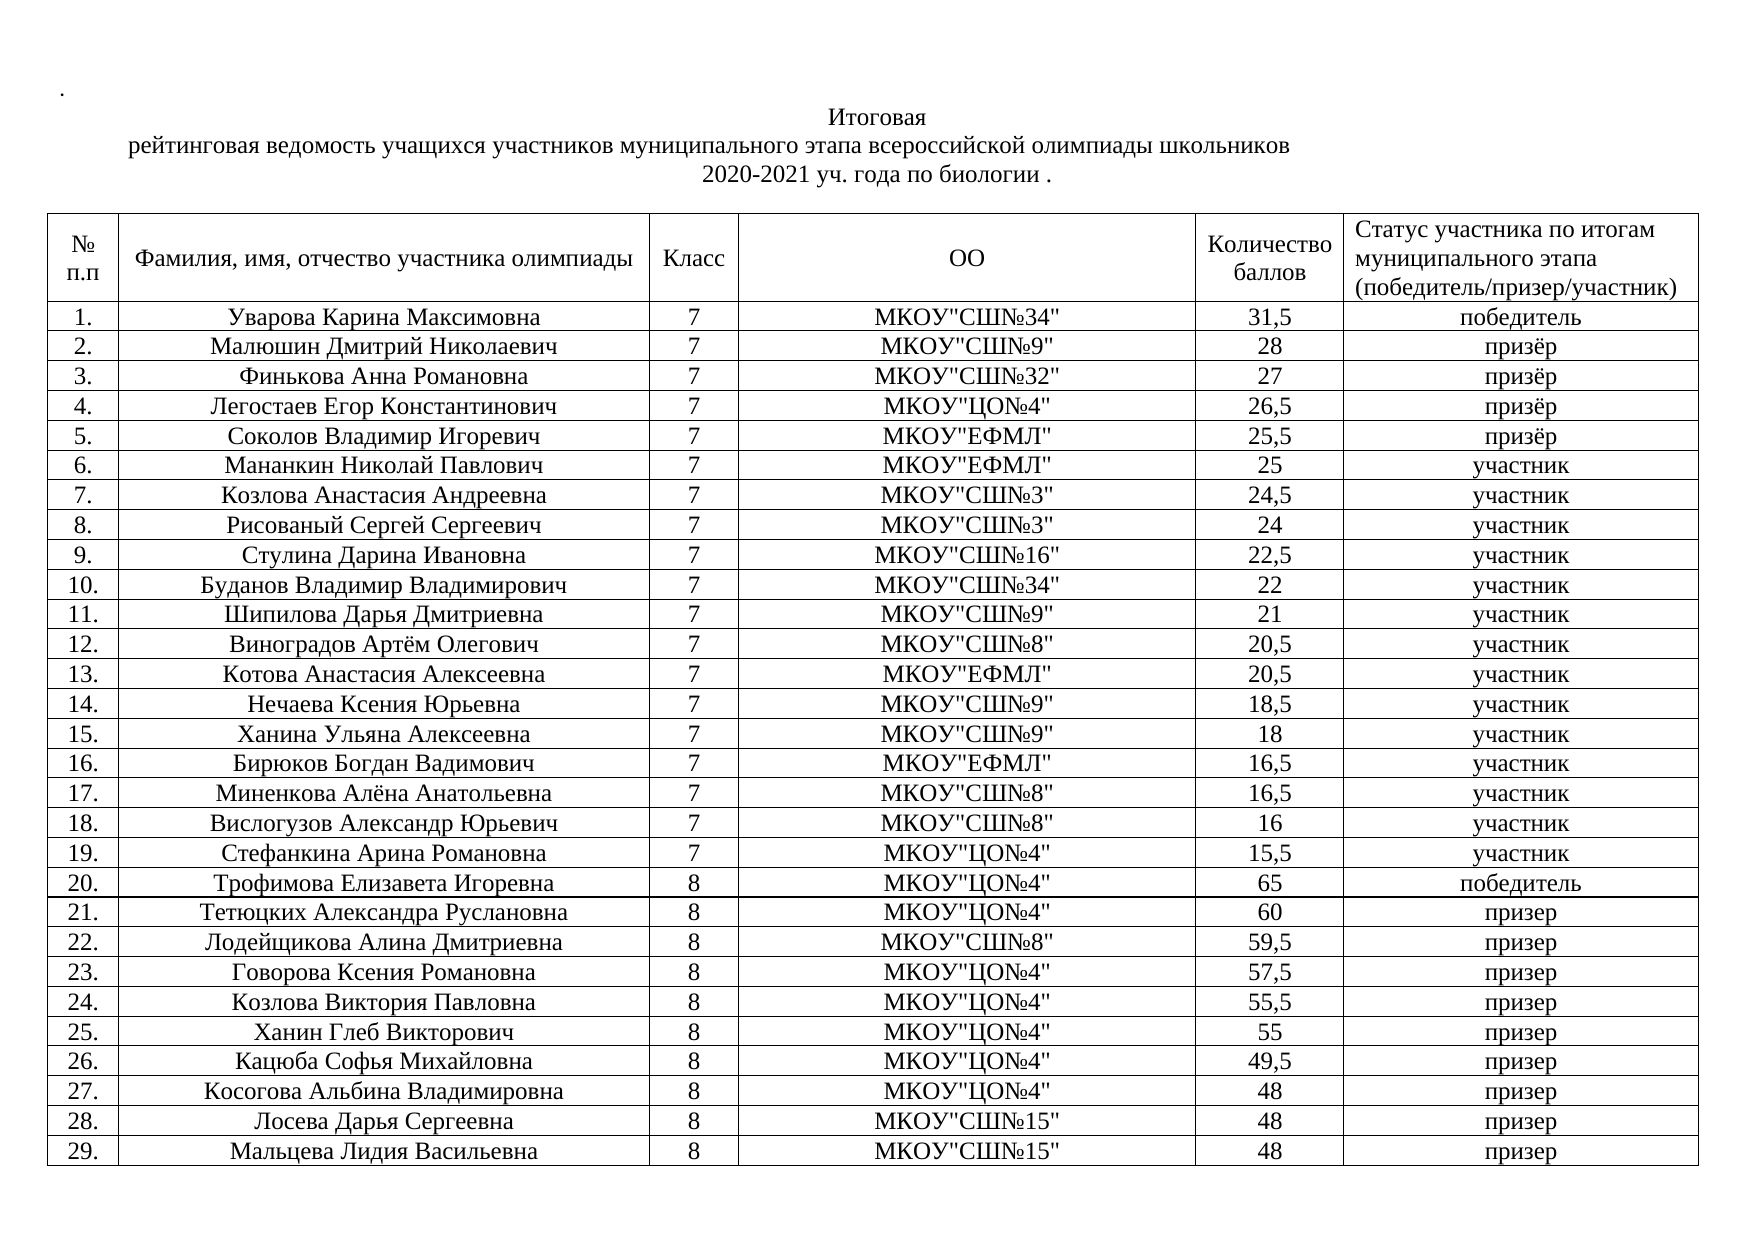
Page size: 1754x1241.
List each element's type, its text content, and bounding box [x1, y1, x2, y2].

table_cell Мананкин Николай Павлович [119, 451, 649, 479]
table_cell Вислогузов Александр Юрьевич [119, 808, 649, 837]
table_cell участник [1344, 600, 1698, 628]
table_cell 31,5 [1196, 302, 1343, 330]
table_cell 5. [48, 421, 118, 449]
table_cell 16,5 [1196, 749, 1343, 777]
table_cell призер [1344, 1017, 1698, 1045]
table_cell МКОУ"ЦО№4" [739, 898, 1195, 926]
table_cell Нечаева Ксения Юрьевна [119, 689, 649, 718]
table_cell 4. [48, 391, 118, 420]
table_cell 8 [650, 898, 738, 926]
table_cell МКОУ"ЦО№4" [739, 1046, 1195, 1075]
table_cell призёр [1344, 361, 1698, 390]
table_cell 8 [650, 1017, 738, 1045]
table_cell 14. [48, 689, 118, 718]
table_cell 20,5 [1196, 659, 1343, 688]
table_cell призёр [1344, 331, 1698, 360]
table_cell МКОУ"ЦО№4" [739, 838, 1195, 867]
table_cell 48 [1196, 1106, 1343, 1135]
table_cell 9. [48, 540, 118, 569]
table_cell Кацюба Софья Михайловна [119, 1046, 649, 1075]
table_cell призер [1344, 957, 1698, 986]
table_cell участник [1344, 480, 1698, 509]
table_cell 18. [48, 808, 118, 837]
table_cell МКОУ"ЦО№4" [739, 1076, 1195, 1105]
table_cell 8 [650, 1136, 738, 1164]
table_cell 65 [1196, 868, 1343, 896]
table_cell МКОУ"СШ№34" [739, 302, 1195, 330]
table_cell 55 [1196, 1017, 1343, 1045]
table_cell 27. [48, 1076, 118, 1105]
table_cell 8 [650, 987, 738, 1016]
table_cell 6. [48, 451, 118, 479]
table_cell участник [1344, 540, 1698, 569]
table_cell 21. [48, 898, 118, 926]
table_cell 29. [48, 1136, 118, 1164]
table_cell Козлова Виктория Павловна [119, 987, 649, 1016]
table_cell 59,5 [1196, 927, 1343, 956]
table_cell 7 [650, 331, 738, 360]
table_cell Лосева Дарья Сергеевна [119, 1106, 649, 1135]
table_cell участник [1344, 570, 1698, 598]
table_cell 16. [48, 749, 118, 777]
table_cell МКОУ"ЦО№4" [739, 957, 1195, 986]
table_cell МКОУ"СШ№9" [739, 689, 1195, 718]
table_cell МКОУ"СШ№9" [739, 719, 1195, 747]
table_cell МКОУ"СШ№34" [739, 570, 1195, 598]
table_cell 15,5 [1196, 838, 1343, 867]
table_cell 8 [650, 1076, 738, 1105]
text 2020-2021 уч. года по биологии . [59, 159, 1695, 188]
table_cell 15. [48, 719, 118, 747]
table_cell Миненкова Алёна Анатольевна [119, 778, 649, 807]
table_cell 8 [650, 927, 738, 956]
table_cell Котова Анастасия Алексеевна [119, 659, 649, 688]
table_cell МКОУ"СШ№3" [739, 510, 1195, 539]
table_cell 7 [650, 659, 738, 688]
table_cell МКОУ"ЕФМЛ" [739, 451, 1195, 479]
table_cell МКОУ"ЦО№4" [739, 987, 1195, 1016]
table_cell МКОУ"ЕФМЛ" [739, 421, 1195, 449]
table_cell 7 [650, 570, 738, 598]
table_cell 13. [48, 659, 118, 688]
table_cell МКОУ"СШ№8" [739, 629, 1195, 658]
table_cell МКОУ"ЕФМЛ" [739, 749, 1195, 777]
table_cell участник [1344, 719, 1698, 747]
table_cell 3. [48, 361, 118, 390]
table_cell Трофимова Елизавета Игоревна [119, 868, 649, 896]
table_cell Бирюков Богдан Вадимович [119, 749, 649, 777]
table_cell 18 [1196, 719, 1343, 747]
table_cell 7 [650, 391, 738, 420]
table_cell Финькова Анна Романовна [119, 361, 649, 390]
table_cell 7. [48, 480, 118, 509]
table_cell 8 [650, 868, 738, 896]
table_cell Малюшин Дмитрий Николаевич [119, 331, 649, 360]
table_cell Легостаев Егор Константинович [119, 391, 649, 420]
table_cell призер [1344, 987, 1698, 1016]
table_cell участник [1344, 629, 1698, 658]
table_cell МКОУ"СШ№9" [739, 331, 1195, 360]
table_cell 21 [1196, 600, 1343, 628]
table_cell призер [1344, 927, 1698, 956]
table_cell 55,5 [1196, 987, 1343, 1016]
table_cell 8 [650, 1106, 738, 1135]
table_cell 16,5 [1196, 778, 1343, 807]
table_cell 20. [48, 868, 118, 896]
table_cell 24 [1196, 510, 1343, 539]
table_cell 28 [1196, 331, 1343, 360]
table_cell Уварова Карина Максимовна [119, 302, 649, 330]
table_cell 7 [650, 480, 738, 509]
table_cell участник [1344, 838, 1698, 867]
table_cell призер [1344, 898, 1698, 926]
table_cell победитель [1344, 302, 1698, 330]
table_cell 8. [48, 510, 118, 539]
table_cell Ханина Ульяна Алексеевна [119, 719, 649, 747]
table_cell призёр [1344, 391, 1698, 420]
table_cell 11. [48, 600, 118, 628]
table_cell Козлова Анастасия Андреевна [119, 480, 649, 509]
table_cell призер [1344, 1136, 1698, 1164]
table_cell 7 [650, 629, 738, 658]
table_cell 22 [1196, 570, 1343, 598]
table_cell 7 [650, 302, 738, 330]
table_cell 48 [1196, 1076, 1343, 1105]
table_cell 49,5 [1196, 1046, 1343, 1075]
table_cell МКОУ"ЦО№4" [739, 868, 1195, 896]
table_header № п.п [48, 214, 118, 301]
table_cell МКОУ"СШ№8" [739, 808, 1195, 837]
table_cell участник [1344, 808, 1698, 837]
table_cell 25,5 [1196, 421, 1343, 449]
table_cell 26,5 [1196, 391, 1343, 420]
table_cell 48 [1196, 1136, 1343, 1164]
table_cell 7 [650, 540, 738, 569]
table_cell участник [1344, 510, 1698, 539]
table_cell 10. [48, 570, 118, 598]
table_cell МКОУ"СШ№15" [739, 1106, 1195, 1135]
table_cell 7 [650, 600, 738, 628]
table_cell МКОУ"ЦО№4" [739, 391, 1195, 420]
table_cell 60 [1196, 898, 1343, 926]
table_cell 16 [1196, 808, 1343, 837]
table_cell Соколов Владимир Игоревич [119, 421, 649, 449]
table_cell 24. [48, 987, 118, 1016]
table_cell 7 [650, 838, 738, 867]
table_cell 26. [48, 1046, 118, 1075]
table_cell Стулина Дарина Ивановна [119, 540, 649, 569]
table_cell Ханин Глеб Викторович [119, 1017, 649, 1045]
table_cell призер [1344, 1046, 1698, 1075]
table_cell 7 [650, 778, 738, 807]
table_cell 7 [650, 719, 738, 747]
table_cell 7 [650, 689, 738, 718]
table_cell 28. [48, 1106, 118, 1135]
table_header Количество баллов [1196, 214, 1343, 301]
table_cell 7 [650, 510, 738, 539]
table_cell 17. [48, 778, 118, 807]
table_cell Мальцева Лидия Васильевна [119, 1136, 649, 1164]
table_cell победитель [1344, 868, 1698, 896]
table_cell 19. [48, 838, 118, 867]
table_cell участник [1344, 689, 1698, 718]
table_cell МКОУ"ЦО№4" [739, 1017, 1195, 1045]
table_cell МКОУ"СШ№8" [739, 927, 1195, 956]
table_cell МКОУ"СШ№16" [739, 540, 1195, 569]
table_cell 8 [650, 1046, 738, 1075]
table_cell 7 [650, 451, 738, 479]
table_cell 22. [48, 927, 118, 956]
table_cell 1. [48, 302, 118, 330]
table_header Фамилия, имя, отчество участника олимпиады [119, 214, 649, 301]
text Итоговая [59, 102, 1695, 131]
table_cell 8 [650, 957, 738, 986]
table_cell 2. [48, 331, 118, 360]
table_cell МКОУ"СШ№3" [739, 480, 1195, 509]
table_cell Виноградов Артём Олегович [119, 629, 649, 658]
table_cell участник [1344, 451, 1698, 479]
table_cell 20,5 [1196, 629, 1343, 658]
text рейтинговая ведомость учащихся участников муниципального этапа всероссийской олимпиады школьников [59, 131, 1695, 159]
table_cell призер [1344, 1076, 1698, 1105]
table_cell МКОУ"СШ№8" [739, 778, 1195, 807]
table_header Статус участника по итогам муниципального этапа (победитель/призер/участник) [1344, 214, 1698, 301]
table_cell 7 [650, 808, 738, 837]
table_cell МКОУ"СШ№32" [739, 361, 1195, 390]
table_cell 7 [650, 749, 738, 777]
table_cell участник [1344, 749, 1698, 777]
table_header Класс [650, 214, 738, 301]
table_cell Рисованый Сергей Сергеевич [119, 510, 649, 539]
table_header ОО [739, 214, 1195, 301]
table_cell участник [1344, 659, 1698, 688]
table_cell 18,5 [1196, 689, 1343, 718]
table_cell 25 [1196, 451, 1343, 479]
table_cell Косогова Альбина Владимировна [119, 1076, 649, 1105]
table_cell Шипилова Дарья Дмитриевна [119, 600, 649, 628]
table_cell Буданов Владимир Владимирович [119, 570, 649, 598]
table_cell 7 [650, 421, 738, 449]
table_cell МКОУ"СШ№15" [739, 1136, 1195, 1164]
table_cell 57,5 [1196, 957, 1343, 986]
table_cell МКОУ"ЕФМЛ" [739, 659, 1195, 688]
table_cell участник [1344, 778, 1698, 807]
table_cell Тетюцких Александра Руслановна [119, 898, 649, 926]
table_cell Лодейщикова Алина Дмитриевна [119, 927, 649, 956]
table_cell 23. [48, 957, 118, 986]
table_cell призёр [1344, 421, 1698, 449]
table_cell 22,5 [1196, 540, 1343, 569]
table_cell 25. [48, 1017, 118, 1045]
table_cell Стефанкина Арина Романовна [119, 838, 649, 867]
table_cell 24,5 [1196, 480, 1343, 509]
table_cell 7 [650, 361, 738, 390]
table_cell МКОУ"СШ№9" [739, 600, 1195, 628]
table_cell призер [1344, 1106, 1698, 1135]
table_cell 12. [48, 629, 118, 658]
table_cell 27 [1196, 361, 1343, 390]
table_cell Говорова Ксения Романовна [119, 957, 649, 986]
